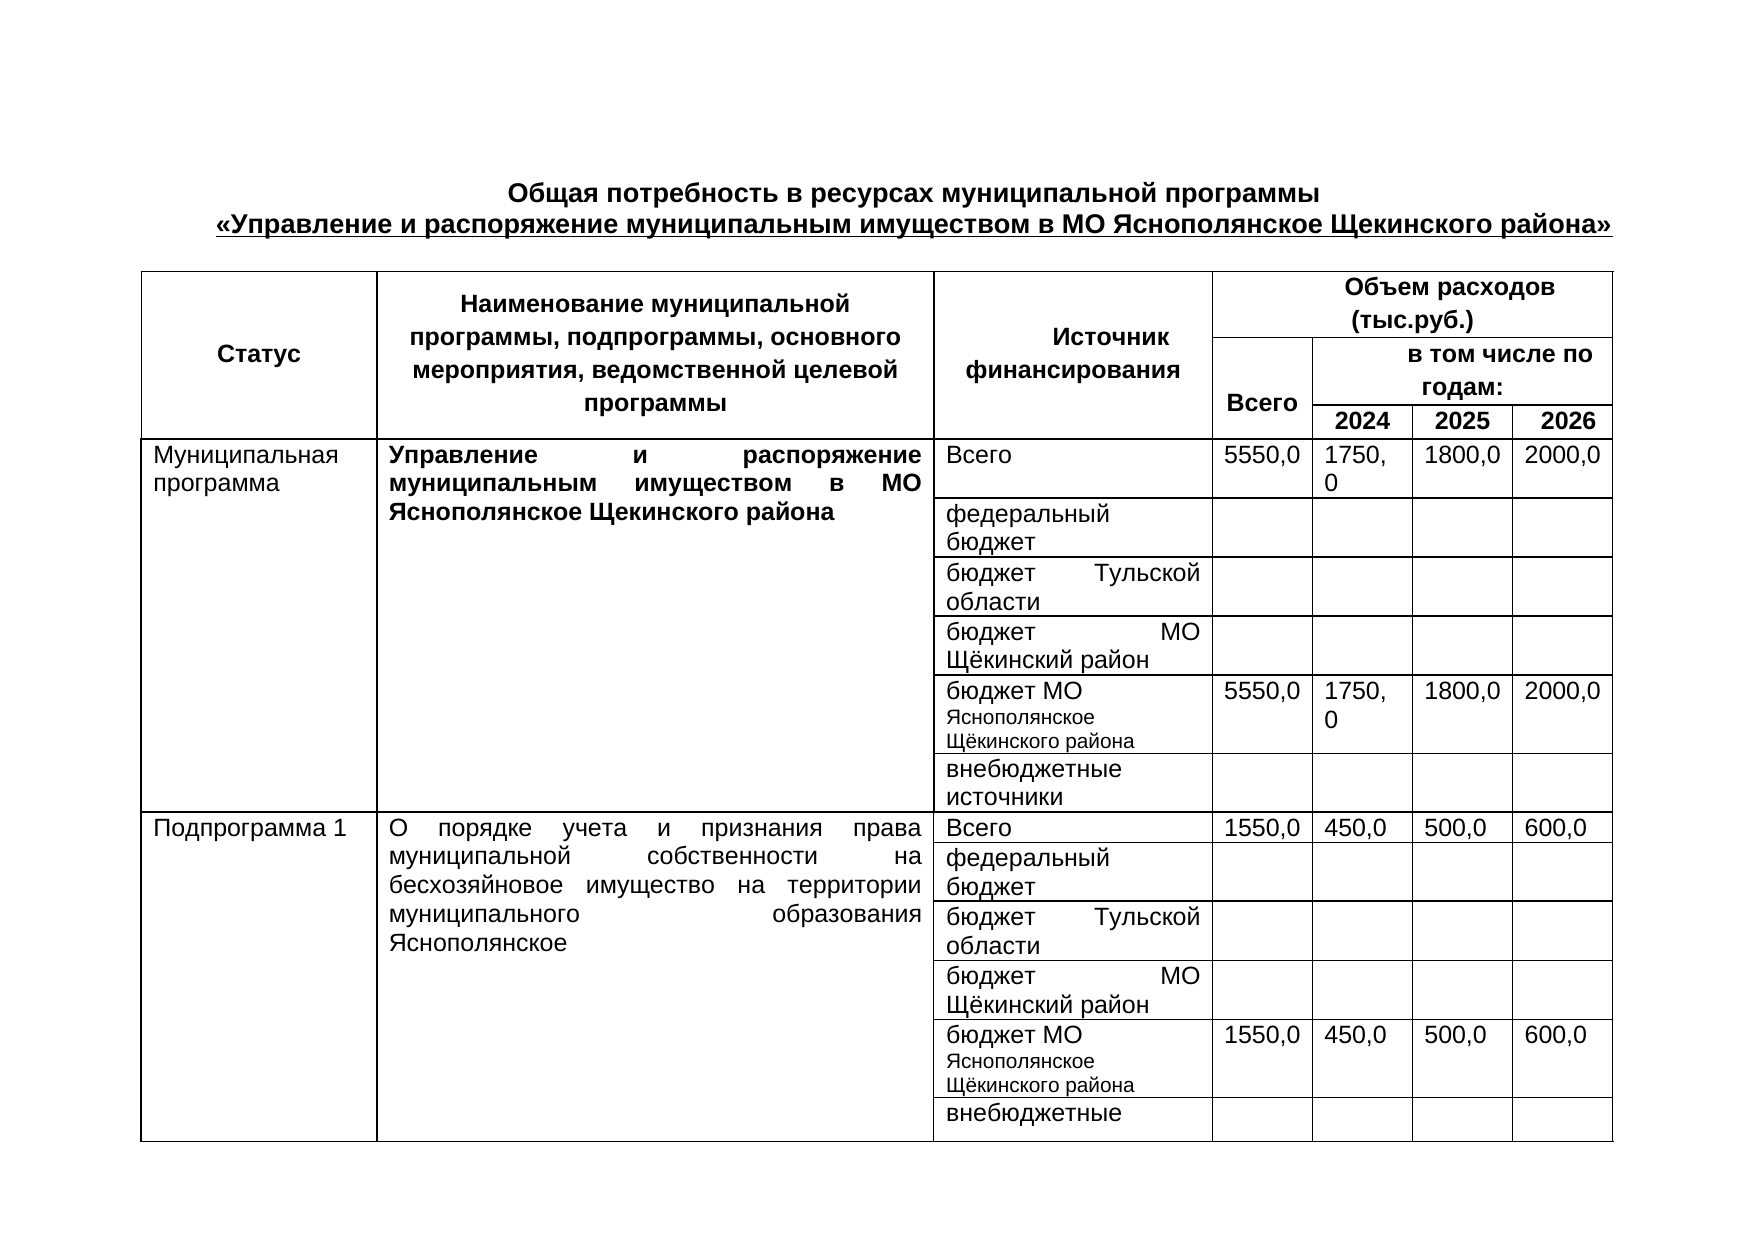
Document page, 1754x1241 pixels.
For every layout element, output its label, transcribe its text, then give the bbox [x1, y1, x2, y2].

table_cell федеральный бюджет [934, 843, 1212, 900]
table_cell бюджет Тульской области [935, 558, 1212, 615]
table_cell Всего [934, 813, 1212, 841]
table_cell [1413, 961, 1512, 1018]
table_cell [1313, 558, 1412, 615]
table_cell [1213, 961, 1312, 1018]
table_cell [1513, 843, 1612, 900]
table_cell [1413, 754, 1512, 811]
table_cell 5550,0 [1213, 676, 1312, 752]
table_cell [1413, 1098, 1512, 1141]
table_cell 1550,0 [1213, 813, 1312, 841]
table_cell [1413, 902, 1512, 959]
table_cell [1413, 499, 1512, 556]
table_cell бюджет МО Яснополянское Щёкинского района [934, 1020, 1212, 1097]
table_cell [1213, 902, 1312, 959]
table_cell 600,0 [1513, 1020, 1612, 1097]
table_cell 2000,0 [1513, 440, 1612, 497]
table_cell 500,0 [1413, 1020, 1512, 1097]
table_cell 1800,0 [1413, 440, 1512, 497]
table_cell [1213, 558, 1312, 615]
table_cell внебюджетные источники [935, 754, 1212, 811]
table_cell [1313, 754, 1412, 811]
table_cell [1213, 754, 1312, 811]
table_cell 1750,0 [1313, 440, 1412, 497]
table_cell Всего [1213, 338, 1312, 438]
table_cell 2000,0 [1513, 676, 1612, 752]
table_cell [1213, 499, 1312, 556]
table_cell федеральный бюджет [935, 499, 1212, 556]
table_cell О порядке учета и признания права муниципальной собственности на бесхозяйновое имущество на территории муниципального образования Яснополянское [378, 813, 933, 1141]
table_cell [1313, 1098, 1412, 1141]
table_cell 1550,0 [1213, 1020, 1312, 1097]
table_cell 2025 [1413, 406, 1512, 438]
table_cell [1513, 558, 1612, 615]
table_cell [1413, 617, 1512, 674]
table_cell Муниципальная программа [142, 440, 376, 811]
table_cell [1213, 843, 1312, 900]
table_cell [1313, 902, 1412, 959]
table_cell [1513, 902, 1612, 959]
table_cell [1313, 499, 1412, 556]
table_cell [1313, 617, 1412, 674]
table_header Объем расходов (тыс.руб.) [1213, 272, 1612, 337]
table_cell 1750,0 [1313, 676, 1412, 752]
table_header Наименование муниципальной программы, подпрограммы, основного мероприятия, ведомственной целевой программы [378, 272, 933, 438]
table_cell [1413, 843, 1512, 900]
table_cell [1513, 754, 1612, 811]
table_cell 500,0 [1413, 813, 1512, 841]
table_cell 450,0 [1313, 813, 1412, 841]
table_cell бюджет МО Щёкинский район [934, 961, 1212, 1018]
table_cell 2024 [1313, 406, 1412, 438]
table_cell 1800,0 [1413, 676, 1512, 752]
table_cell бюджет МО Щёкинский район [935, 617, 1212, 674]
table_header Статус [142, 272, 376, 438]
table_cell [1213, 1098, 1312, 1141]
table_cell Всего [935, 440, 1212, 497]
table_cell 5550,0 [1213, 440, 1312, 497]
table_cell [1513, 617, 1612, 674]
table_cell [1313, 961, 1412, 1018]
table_cell 2026 [1513, 406, 1612, 438]
table_cell [1413, 558, 1512, 615]
table_cell бюджет Тульской области [934, 902, 1212, 959]
table_cell Подпрограмма 1 [142, 813, 376, 1141]
table_cell [1513, 1098, 1612, 1141]
table_cell [1213, 617, 1312, 674]
table_header Источник финансирования [935, 272, 1212, 438]
table_cell бюджет МО Яснополянское Щёкинского района [935, 676, 1212, 752]
table_cell [1513, 499, 1612, 556]
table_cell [934, 1098, 1212, 1141]
text «Управление и распоряжение муниципальным имуществом в МО Яснополянское Щекинского района» [118, 208, 1636, 240]
table_cell в том числе по годам: [1313, 338, 1612, 404]
table_cell [1313, 843, 1412, 900]
table_cell 600,0 [1513, 813, 1612, 841]
table_cell Управление и распоряжение муниципальным имуществом в МО Яснополянское Щекинского района [378, 440, 933, 811]
text Общая потребность в ресурсах муниципальной программы [118, 177, 1636, 208]
table_cell [1513, 961, 1612, 1018]
table_cell 450,0 [1313, 1020, 1412, 1097]
